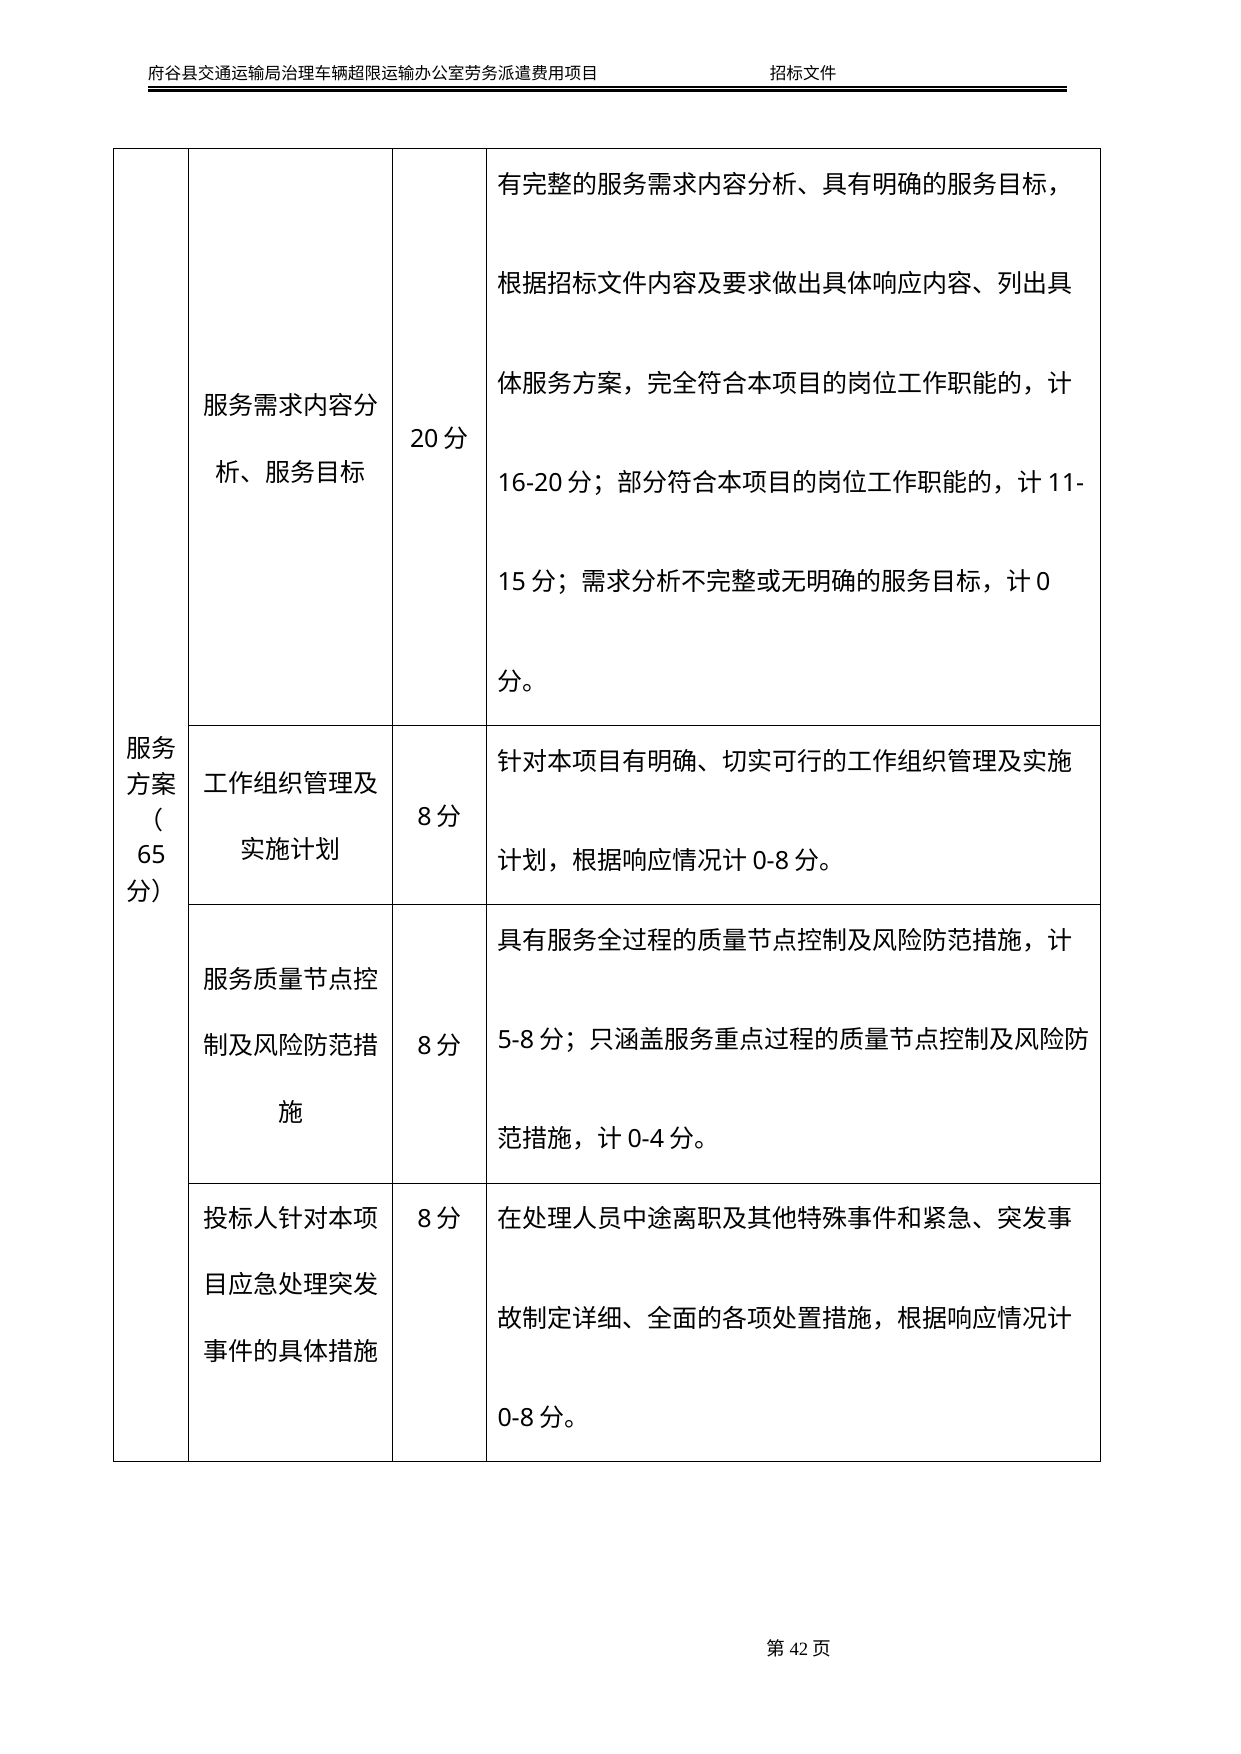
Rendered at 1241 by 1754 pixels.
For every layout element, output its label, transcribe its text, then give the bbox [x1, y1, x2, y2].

table_cell 在处理人员中途离职及其他特殊事件和紧急、突发事故制定详细、全面的各项处置措施，根据响应情况计0-8分。 [487, 1184, 1100, 1461]
table_cell 针对本项目有明确、切实可行的工作组织管理及实施计划，根据响应情况计0-8分。 [487, 726, 1100, 904]
table_cell 服务质量节点控制及风险防范措施 [189, 905, 392, 1183]
table_cell 具有服务全过程的质量节点控制及风险防范措施，计5-8分；只涵盖服务重点过程的质量节点控制及风险防范措施，计0-4分。 [487, 905, 1100, 1183]
table_cell 服务 方案 （65分） [114, 149, 188, 1461]
table_cell 8分 [393, 726, 486, 904]
table_cell 工作组织管理及实施计划 [189, 726, 392, 904]
table_cell 20分 [393, 149, 486, 725]
table_cell 有完整的服务需求内容分析、具有明确的服务目标，根据招标文件内容及要求做出具体响应内容、列出具体服务方案，完全符合本项目的岗位工作职能的，计16-20分；部分符合本项目的岗位工作职能的，计11-15分；需求分析不完整或无明确的服务目标，计0分。 [487, 149, 1100, 725]
table_cell 8分 [393, 1184, 486, 1461]
table_cell 投标人针对本项目应急处理突发事件的具体措施 [189, 1184, 392, 1461]
table_cell 服务需求内容分析、服务目标 [189, 149, 392, 725]
table_cell 8分 [393, 905, 486, 1183]
